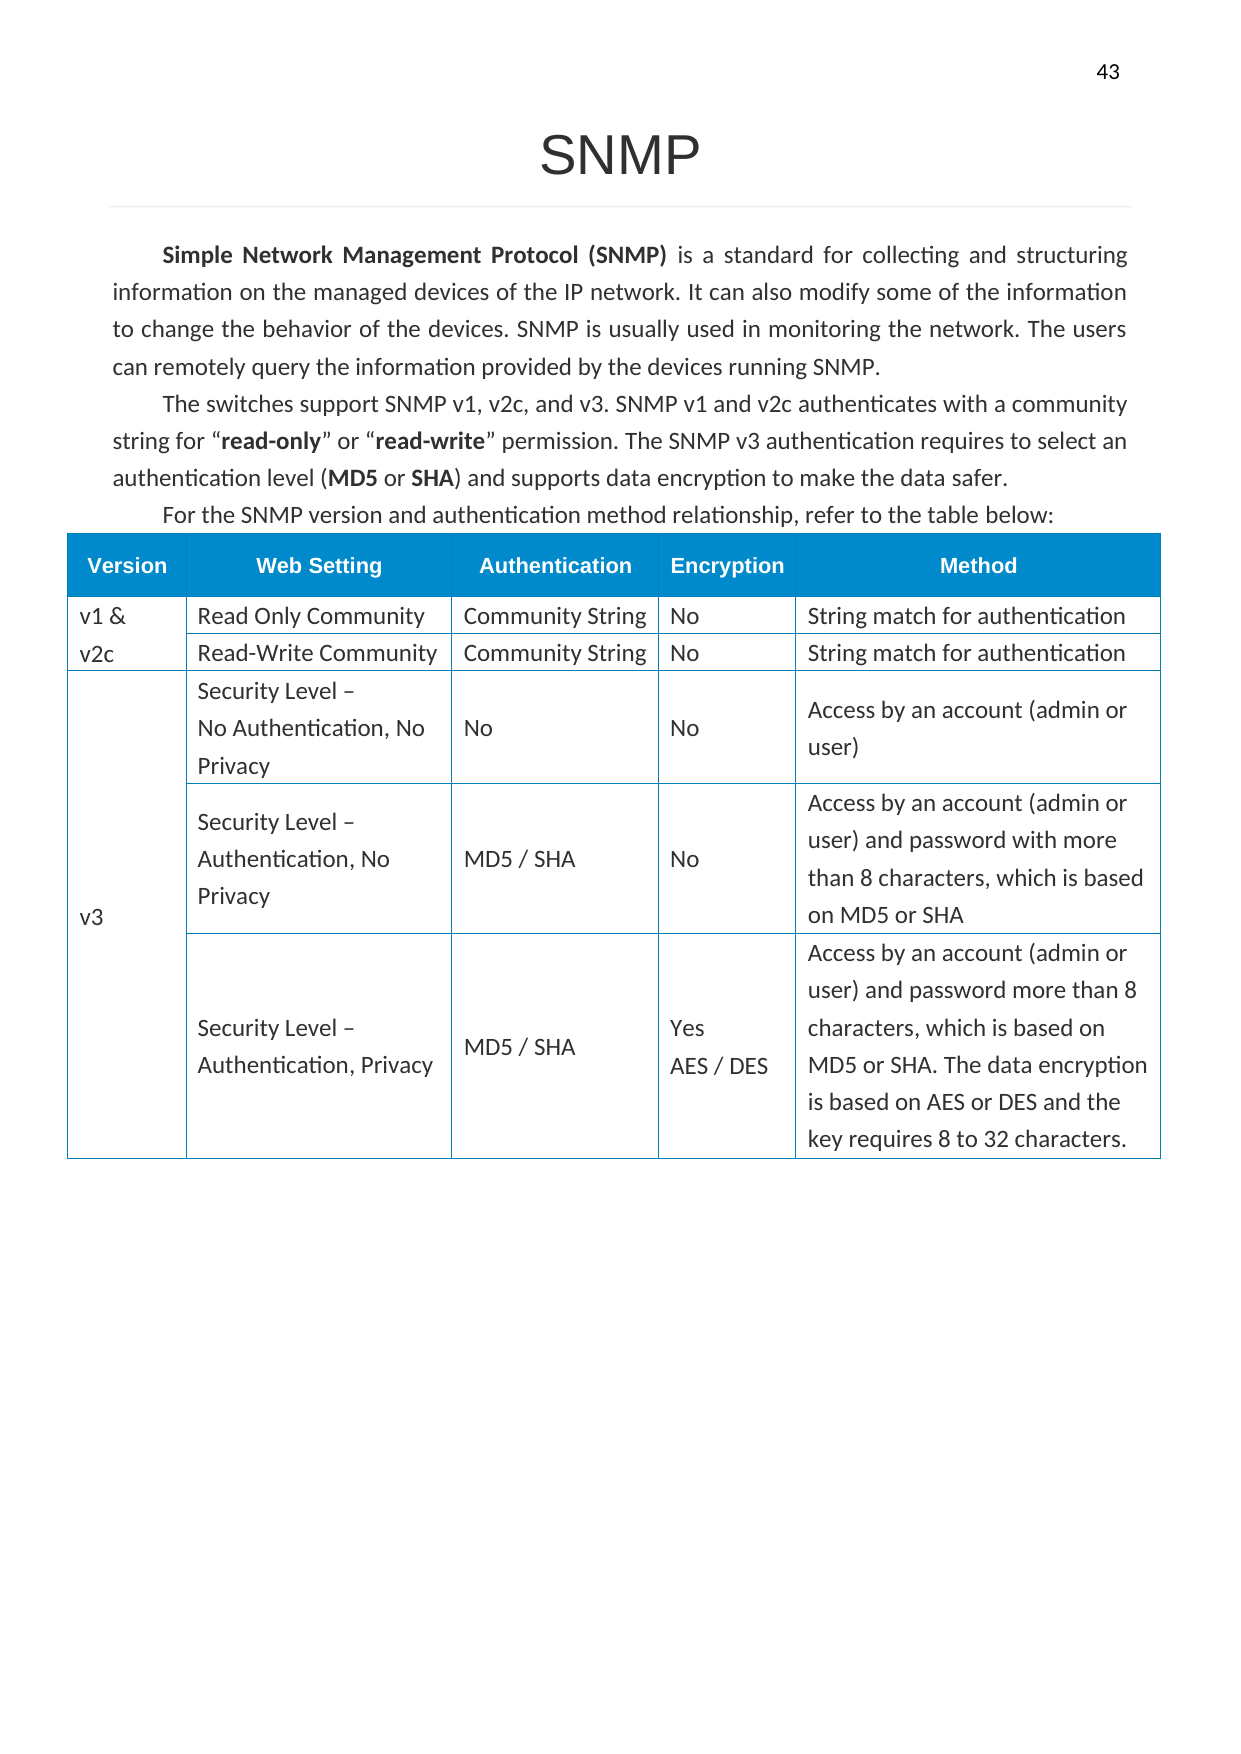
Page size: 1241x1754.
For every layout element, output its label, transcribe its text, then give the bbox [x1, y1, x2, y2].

table_cell Security Level – No Authentication, No Privacy [187, 671, 451, 783]
table_header Encryption [659, 534, 795, 596]
subtitle SNMP [67, 122, 1173, 186]
table_cell MD5 / SHA [452, 934, 658, 1158]
table_header Method [796, 534, 1160, 596]
table_cell Access by an account (admin or user) and password more than 8 characters, which is based on MD5 or SHA. The data encryption is based on AES or DES and the key requires 8 to 32 characters. [796, 934, 1160, 1158]
table_cell Community String [452, 634, 658, 670]
table_cell No [659, 634, 795, 670]
table_cell Access by an account (admin or user) [796, 671, 1160, 783]
table_cell No [452, 671, 658, 783]
table_cell Yes AES / DES [659, 934, 795, 1158]
table_header Authentication [452, 534, 658, 596]
table_cell Read-Write Community [187, 634, 451, 670]
table_cell No [659, 597, 795, 633]
table_header Version [68, 534, 186, 596]
table_header Web Setting [187, 534, 451, 596]
text For the SNMP version and authentication method relationship, refer to the table below: [162, 499, 1173, 530]
text The switches support SNMP v1, v2c, and v3. SNMP v1 and v2c authenticates with a community string for “read-only” or “read-write” permission. The SNMP v3 authentication requires to select an authentication level (MD5 or SHA) and supports data encryption to make the data safer. [112, 388, 1128, 493]
table_cell No [659, 671, 795, 783]
text Simple Network Management Protocol (SNMP) is a standard for collecting and structuring information on the managed devices of the IP network. It can also modify some of the information to change the behavior of the devices. SNMP is usually used in monitoring the network. The users can remotely query the information provided by the devices running SNMP. [112, 239, 1128, 381]
table_cell Security Level – Authentication, Privacy [187, 934, 451, 1158]
table_cell Read Only Community [187, 597, 451, 633]
table_cell MD5 / SHA [452, 784, 658, 933]
table_cell Security Level – Authentication, No Privacy [187, 784, 451, 933]
table_cell Community String [452, 597, 658, 633]
table_cell v1 & v2c [68, 597, 186, 670]
table_cell String match for authentication [796, 634, 1160, 670]
table_cell Access by an account (admin or user) and password with more than 8 characters, which is based on MD5 or SHA [796, 784, 1160, 933]
table_cell v3 [68, 671, 186, 1158]
table_cell String match for authentication [796, 597, 1160, 633]
table_cell No [659, 784, 795, 933]
